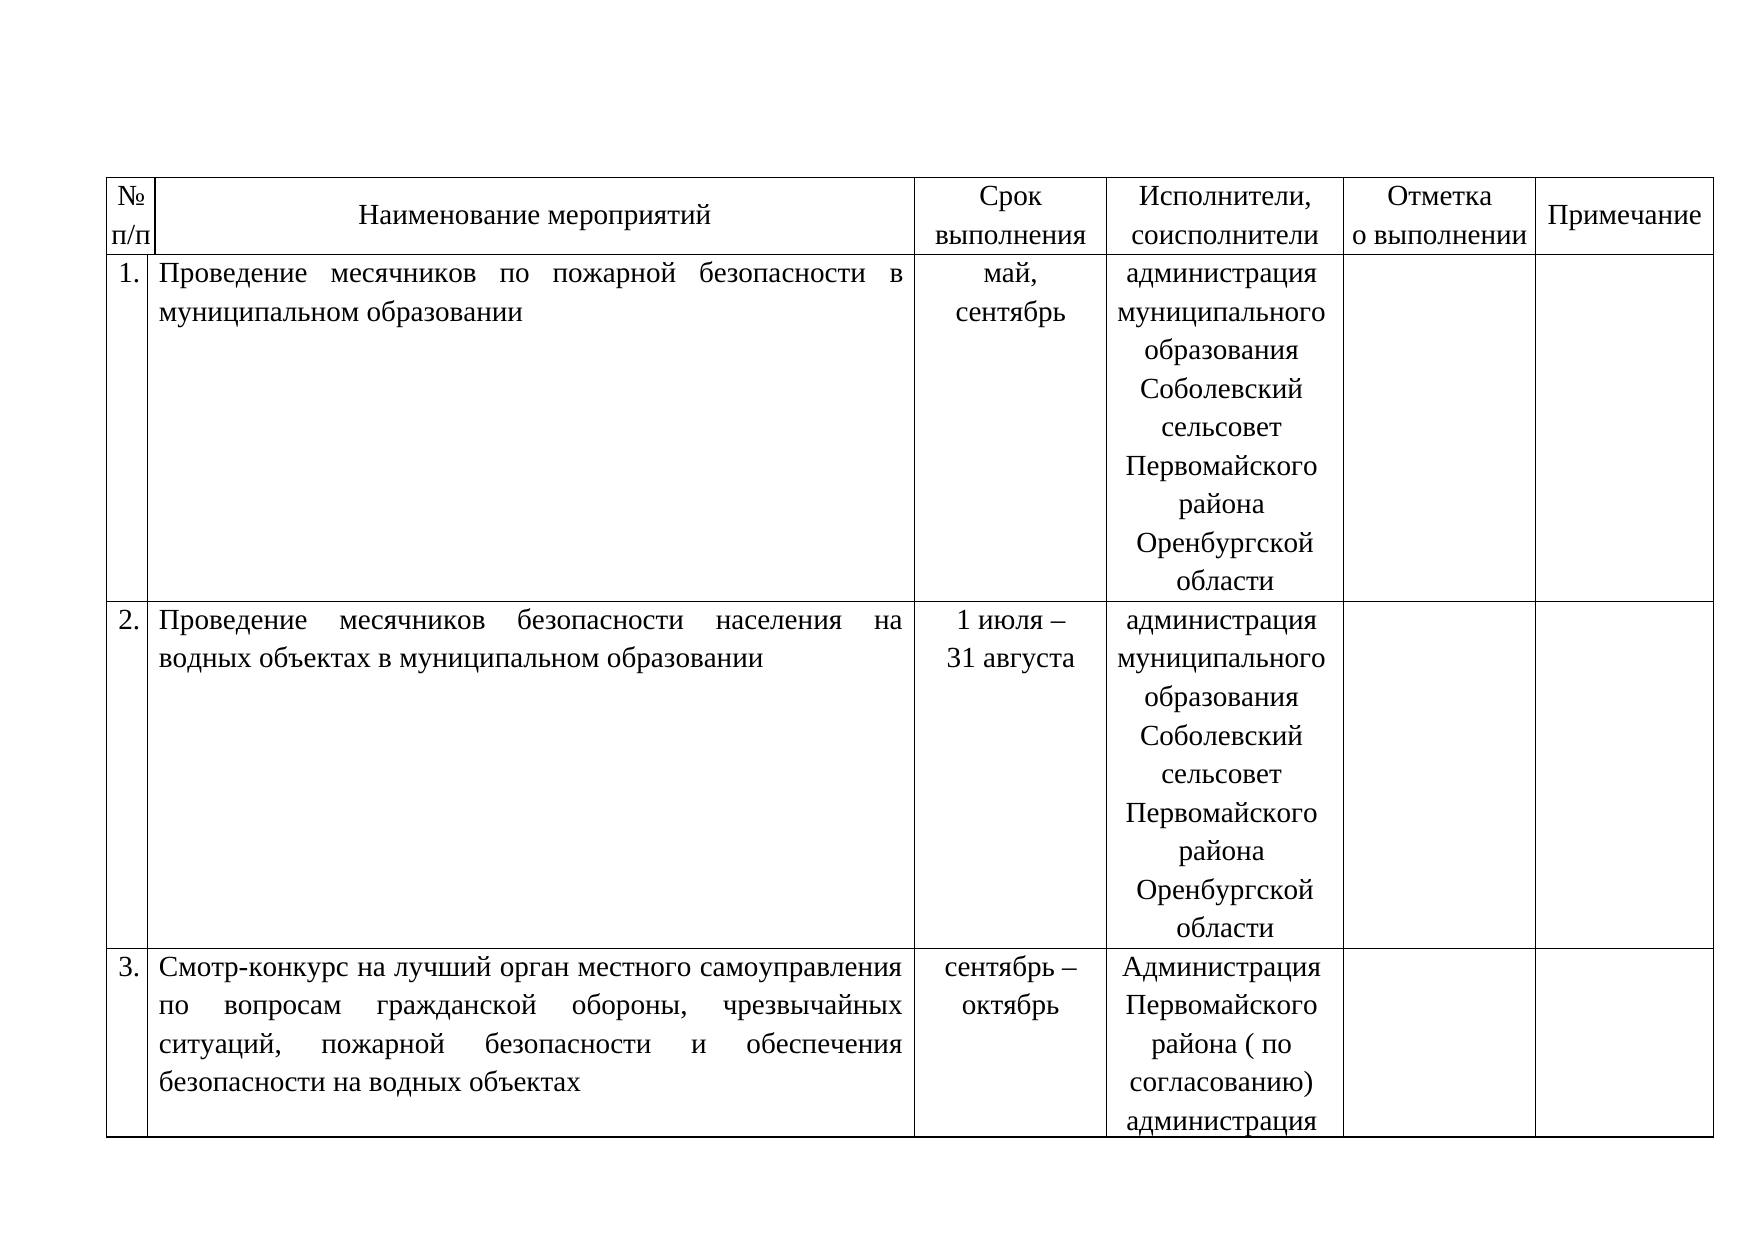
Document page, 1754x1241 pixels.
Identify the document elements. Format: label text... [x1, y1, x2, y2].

table_cell [1536, 255, 1713, 601]
table_cell [1344, 949, 1535, 1136]
table_header Наименование мероприятий [156, 178, 914, 254]
table_header Срок выполнения [915, 178, 1106, 254]
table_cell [1107, 949, 1343, 1136]
table_cell [107, 602, 147, 948]
table_cell сентябрь – октябрь [915, 949, 1106, 1136]
table_cell Проведение месячников безопасности населения на водных объектах в муниципальном образовании [148, 602, 914, 948]
table_header № п/п [107, 178, 154, 254]
table_cell 1 июля – 31 августа [915, 602, 1106, 948]
table_cell администрация муниципального образования Соболевский сельсовет Первомайского района Оренбургской области [1107, 255, 1343, 601]
table_cell [107, 949, 147, 1136]
table_cell администрация муниципального образования Соболевский сельсовет Первомайского района Оренбургской области [1107, 602, 1343, 948]
table_cell [1536, 949, 1713, 1136]
table_cell [107, 255, 147, 601]
table_cell [1344, 602, 1535, 948]
table_header Отметка о выполнении [1344, 178, 1535, 254]
table_cell май, сентябрь [915, 255, 1106, 601]
table_cell [1536, 602, 1713, 948]
table_header Примечание [1536, 178, 1713, 254]
table_cell Проведение месячников по пожарной безопасности в муниципальном образовании [148, 255, 914, 601]
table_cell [148, 949, 914, 1136]
table_cell [1344, 255, 1535, 601]
table_header Исполнители, соисполнители [1107, 178, 1343, 254]
